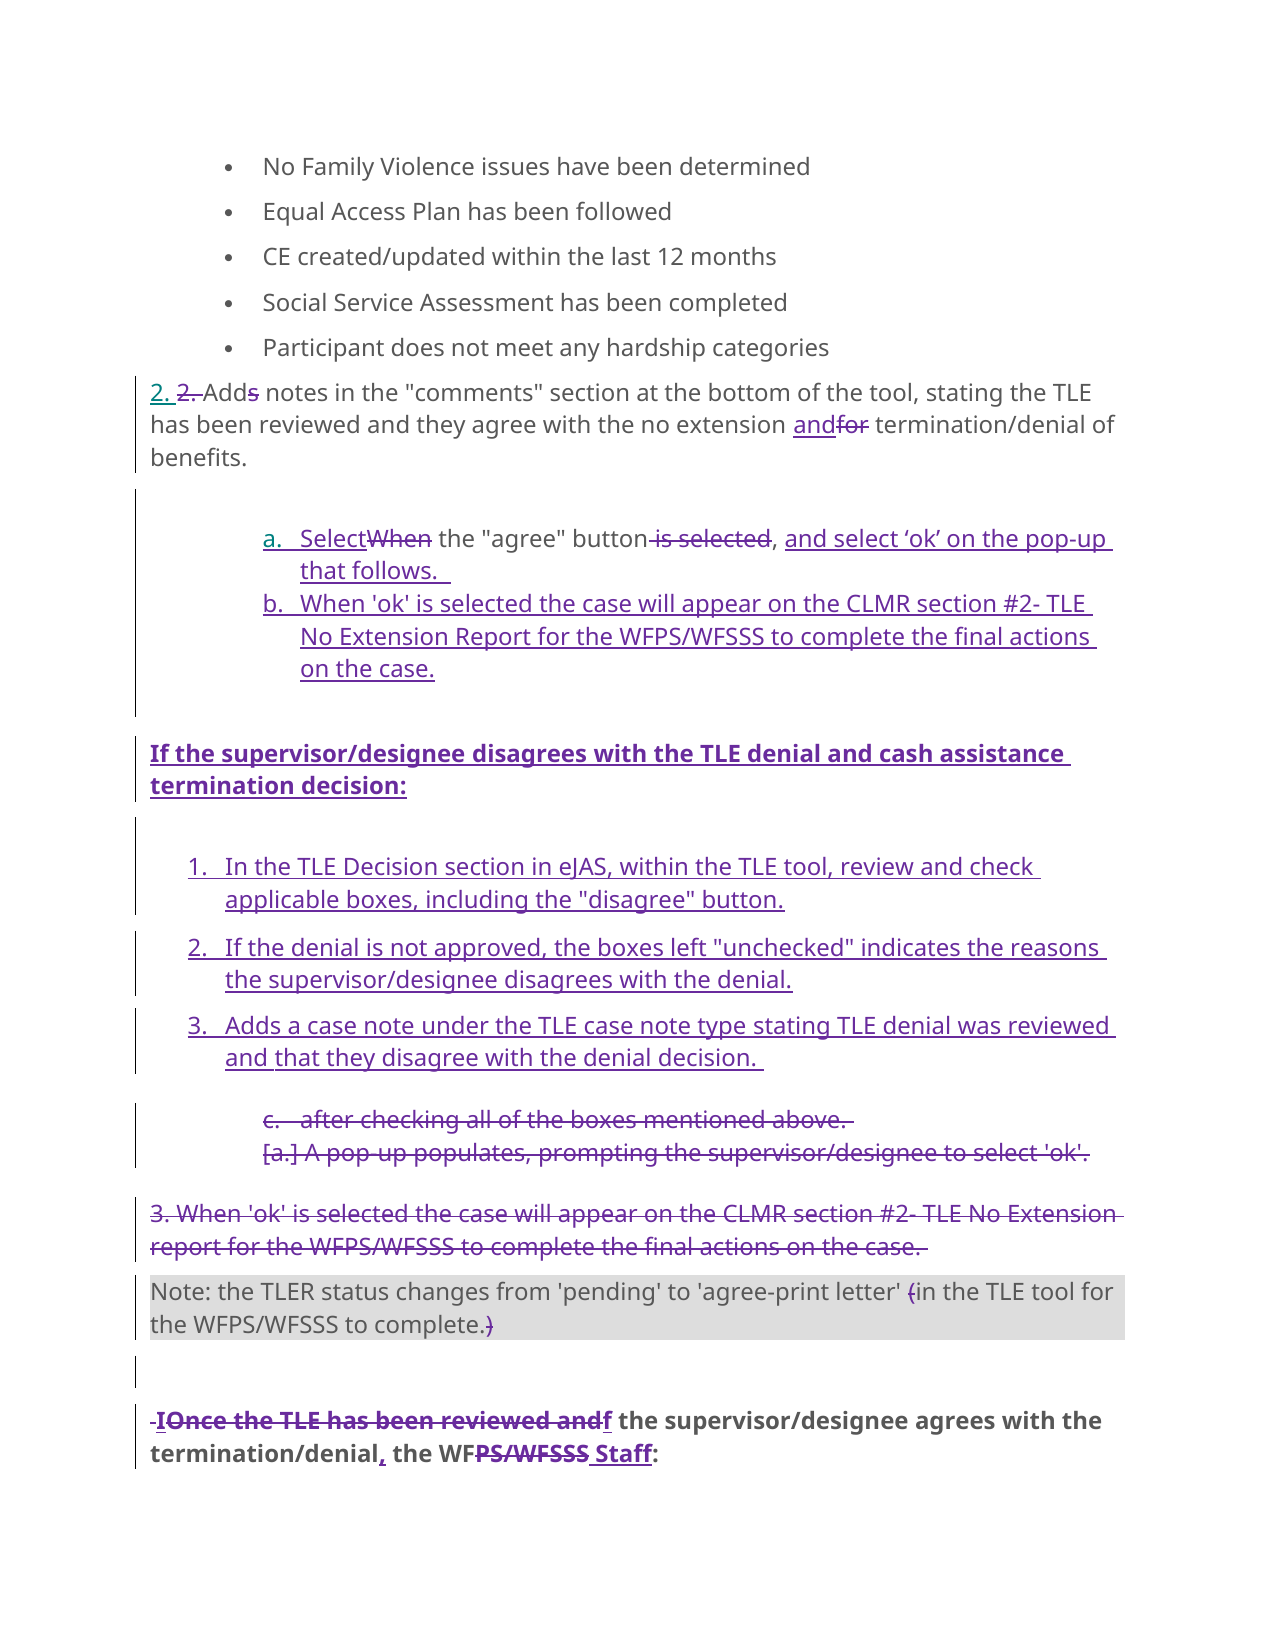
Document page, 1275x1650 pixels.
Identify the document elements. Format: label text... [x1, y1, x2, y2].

list Social Service Assessment has been completed [225, 285, 1125, 318]
text Add notes in the "comments" section at the bottom of the tool, stating the TLE has been reviewed and they agree with the no extension termination/denial of benefits. [150, 376, 1125, 473]
list Participant does not meet any hardship categories [225, 330, 1125, 363]
text the supervisor/designee agrees with the termination/denial the WF: [150, 1404, 1125, 1469]
list the "agree" button, [262, 522, 1125, 587]
list CE created/updated within the last 12 months [225, 240, 1125, 273]
list Equal Access Plan has been followed [225, 195, 1125, 228]
list No Family Violence issues have been determined [225, 150, 1125, 183]
text Note: the TLER status changes from 'pending' to 'agree-print letter' in the TLE tool for the WFPS/WFSSS to complete. [150, 1275, 1125, 1340]
